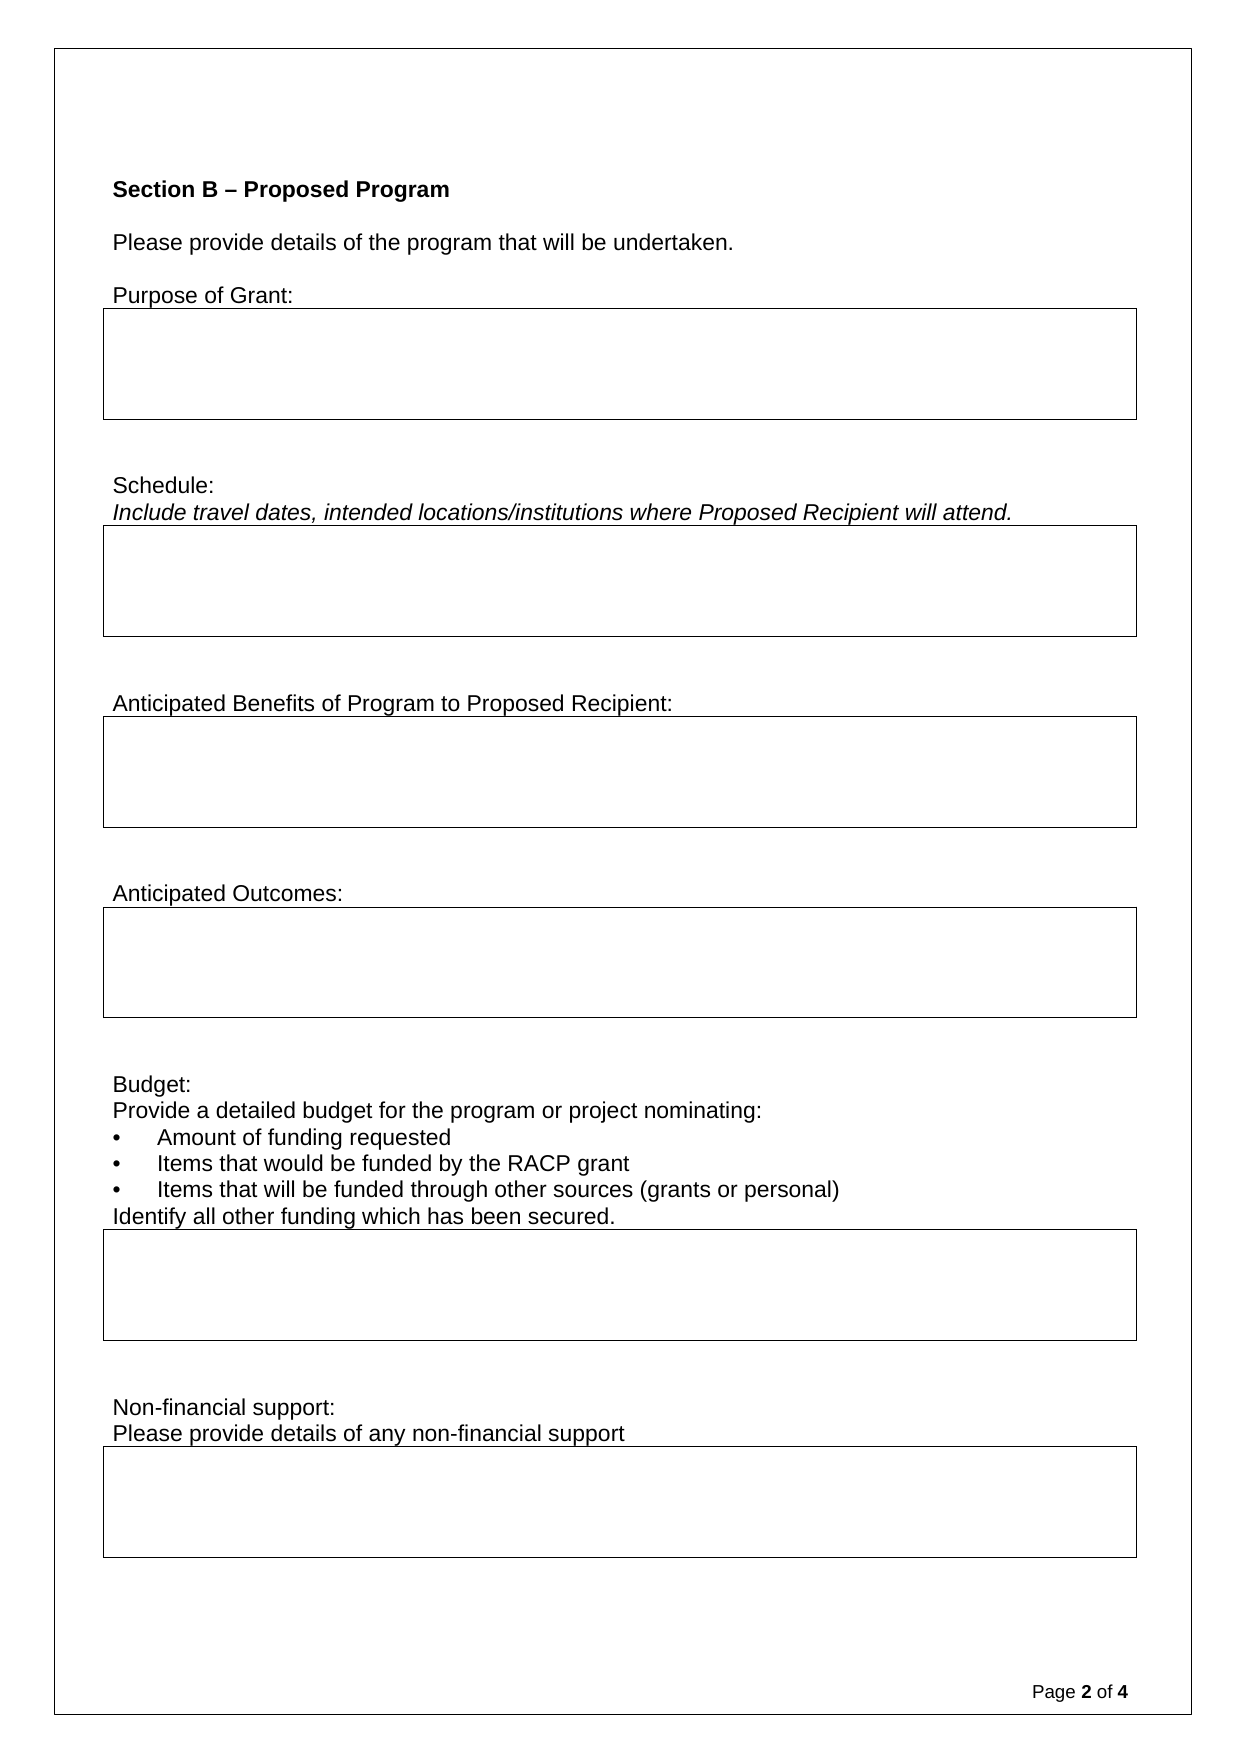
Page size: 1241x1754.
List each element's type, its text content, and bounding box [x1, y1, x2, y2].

text • Items that would be funded by the RACP grant [112, 1150, 1128, 1176]
text Non-financial support: [112, 1393, 1128, 1420]
text • Amount of funding requested [112, 1124, 1128, 1150]
text Provide a detailed budget for the program or project nominating: [112, 1097, 1128, 1124]
text Budget: [112, 1071, 1128, 1097]
text Purpose of Grant: [112, 282, 1128, 308]
text Section B – Proposed Program [112, 176, 1128, 203]
text Anticipated Benefits of Program to Proposed Recipient: [112, 689, 1128, 716]
text • Items that will be funded through other sources (grants or personal) [112, 1176, 1128, 1203]
text Identify all other funding which has been secured. [112, 1203, 1128, 1229]
text Schedule: [112, 472, 1128, 499]
text Please provide details of the program that will be undertaken. [112, 229, 1128, 255]
text Please provide details of any non-financial support [112, 1420, 1128, 1446]
text Include travel dates, intended locations/institutions where Proposed Recipient will attend. [112, 499, 1128, 525]
text Anticipated Outcomes: [112, 880, 1128, 907]
